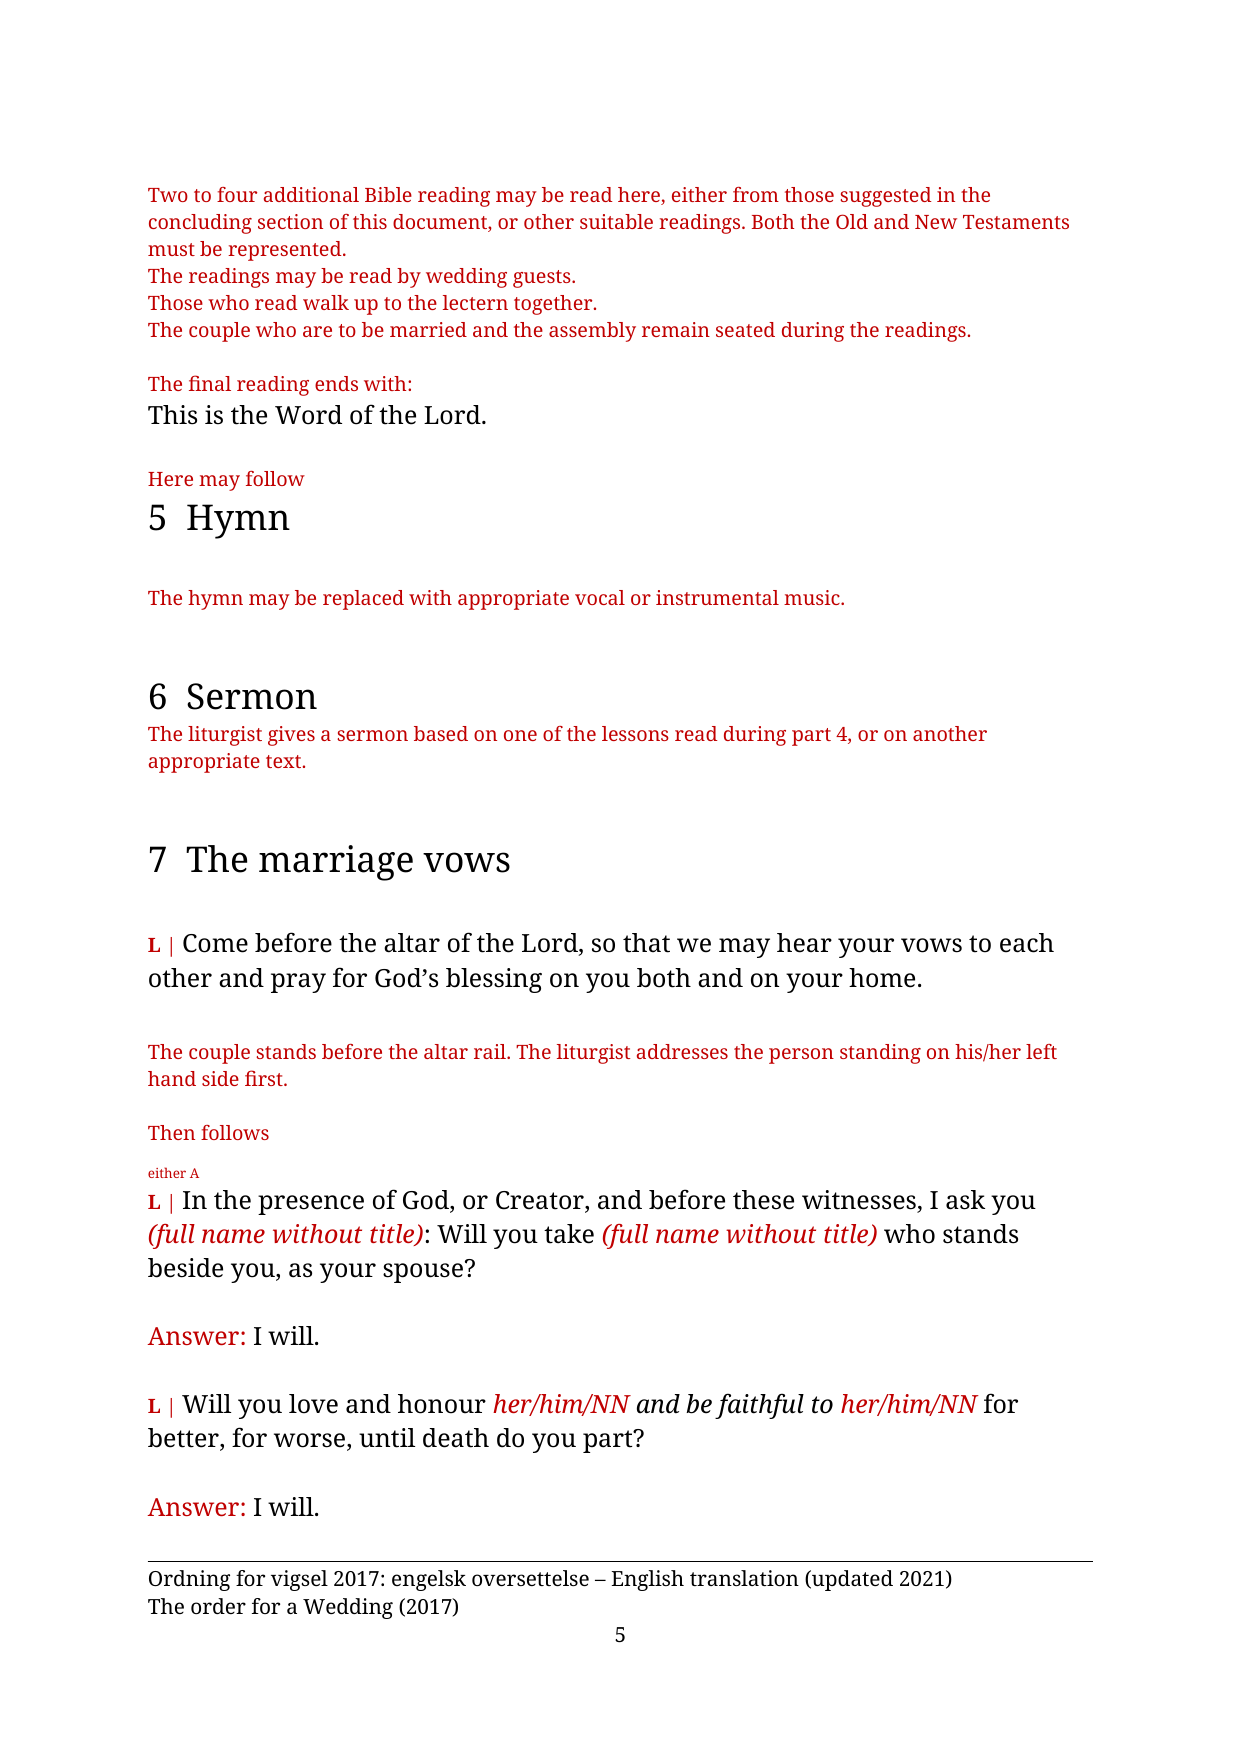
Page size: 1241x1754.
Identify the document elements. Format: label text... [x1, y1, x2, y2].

text The couple who are to be married and the assembly remain seated during the readings. [148, 317, 1093, 343]
text either A [148, 1164, 1093, 1183]
text Answer: I will. [148, 1489, 1093, 1523]
text The liturgist gives a sermon based on one of the lessons read during part 4, or on another appropriate text. [148, 720, 1093, 774]
text The couple stands before the altar rail. The liturgist addresses the person standing on his/her left hand side first. [148, 1038, 1093, 1092]
text Then follows [148, 1119, 1093, 1146]
text 6 Sermon [148, 672, 1093, 720]
text L | In the presence of God, or Creator, and before these witnesses, I ask you (full name without title): Will you take (full name without title) who stands beside you, as your spouse? [148, 1183, 1093, 1285]
text Here may follow [148, 466, 1093, 493]
text Two to four additional Bible reading may be read here, either from those suggested in the concluding section of this document, or other suitable readings. Both the Old and New Testaments must be represented. [148, 182, 1093, 263]
text The hymn may be replaced with appropriate vocal or instrumental music. [148, 584, 1093, 611]
text The readings may be read by wedding guests. [148, 263, 1093, 289]
text This is the Word of the Lord. [148, 397, 1093, 432]
text The final reading ends with: [148, 371, 1093, 397]
text 7 The marriage vows [148, 834, 1093, 882]
text L | Come before the altar of the Lord, so that we may hear your vows to each other and pray for God’s blessing on you both and on your home. [148, 926, 1093, 994]
text Those who read walk up to the lectern together. [148, 289, 1093, 317]
text L | Will you love and honour her/him/NN and be faithful to her/him/NN for better, for worse, until death do you part? [148, 1387, 1093, 1455]
text 5 Hymn [148, 493, 1093, 541]
text Answer: I will. [148, 1319, 1093, 1353]
